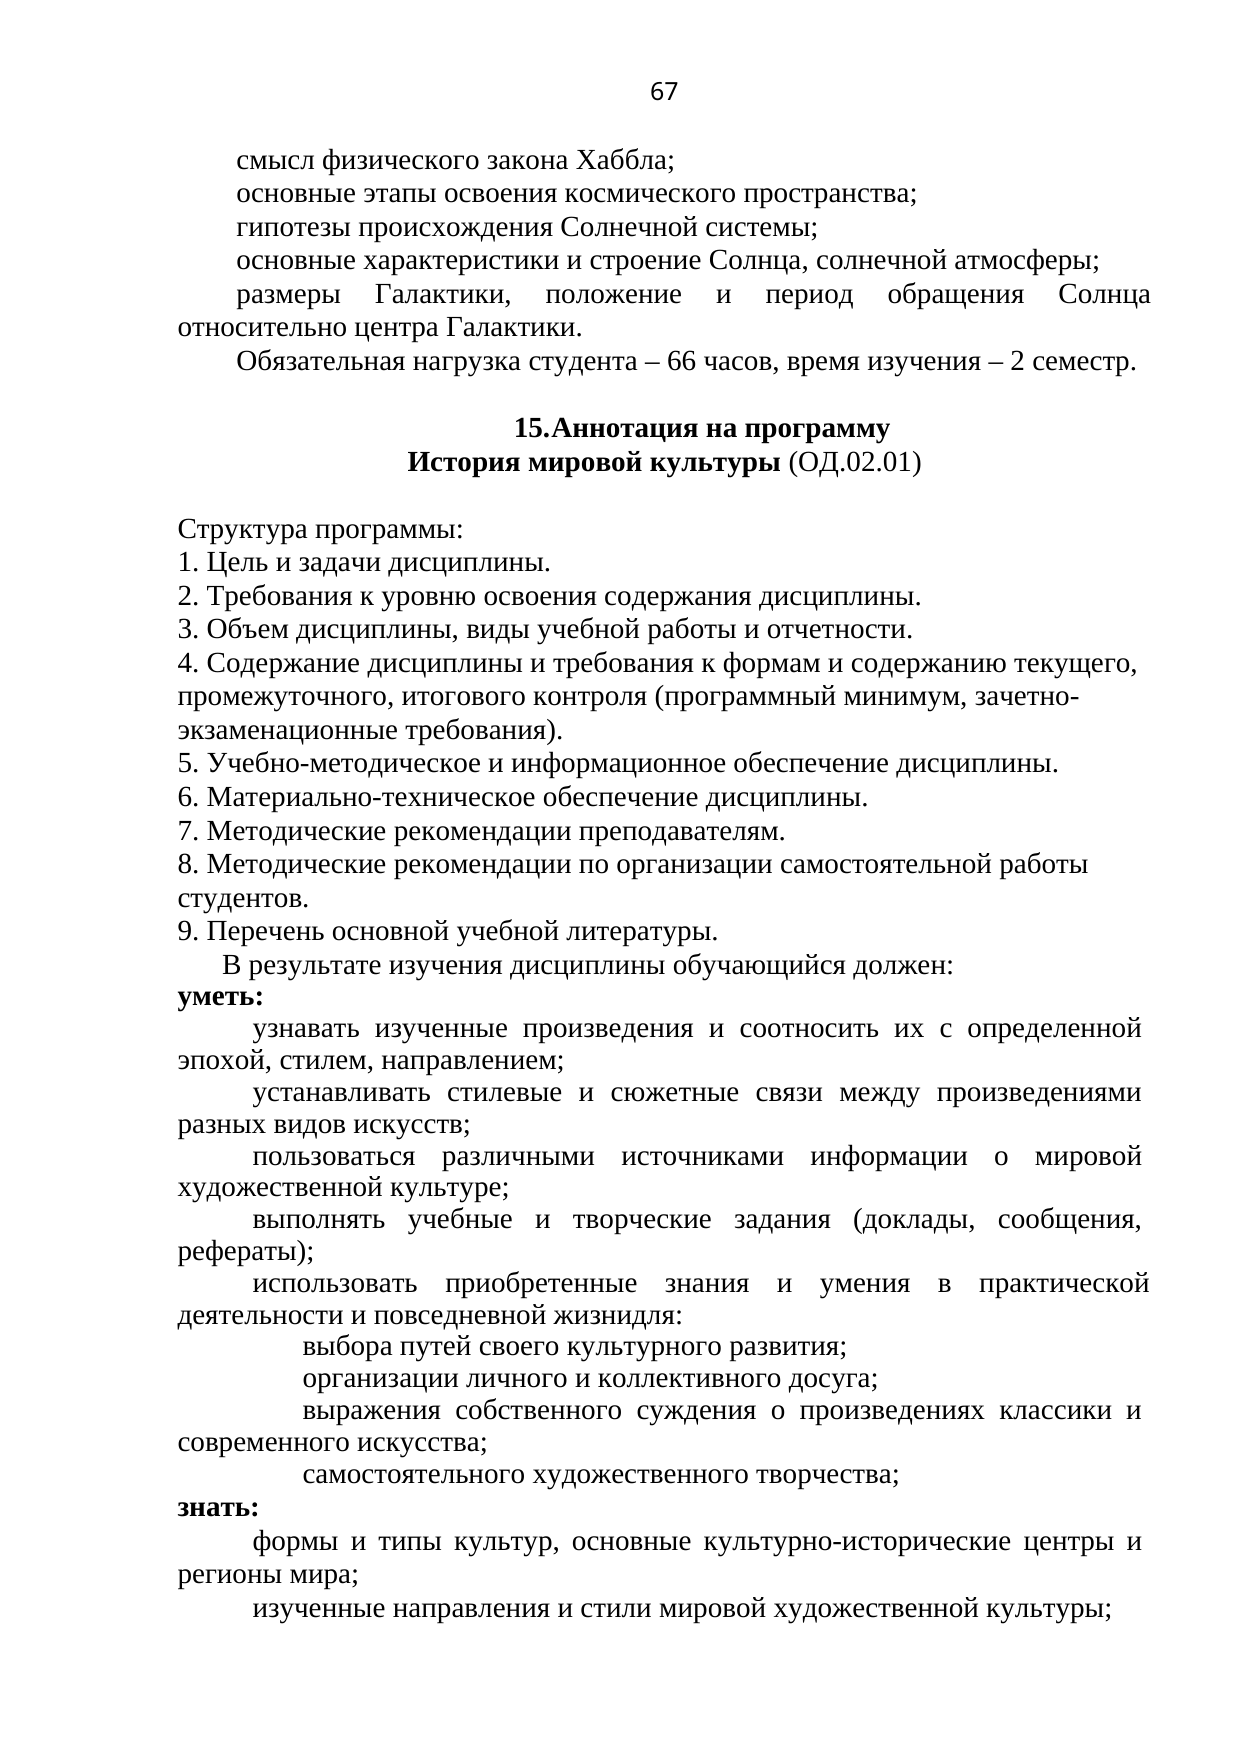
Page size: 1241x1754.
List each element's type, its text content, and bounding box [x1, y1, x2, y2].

text 5. Учебно-методическое и информационное обеспечение дисциплины. [177, 746, 1152, 779]
text основные этапы освоения космического пространства; [177, 175, 1152, 209]
text 7. Методические рекомендации преподавателям. [177, 813, 1152, 846]
text основные характеристики и строение Солнца, солнечной атмосферы; [177, 242, 1152, 276]
text организации личного и коллективного досуга; [177, 1362, 1143, 1394]
text История мировой культуры (ОД.02.01) [177, 444, 1152, 477]
text 4. Содержание дисциплины и требования к формам и содержанию текущего, промежуточного, итогового контроля (программный минимум, зачетно-экзаменационные требования). [177, 645, 1152, 746]
text уметь: [177, 980, 1152, 1012]
text размеры Галактики, положение и период обращения Солнца относительно центра Галактики. [177, 276, 1152, 343]
text 3. Объем дисциплины, виды учебной работы и отчетности. [177, 611, 1152, 645]
text самостоятельного художественного творчества; [177, 1458, 1143, 1489]
list Аннотация на программу [252, 410, 1152, 444]
text устанавливать стилевые и сюжетные связи между произведениями разных видов искусств; [177, 1076, 1143, 1139]
text пользоваться различными источниками информации о мировой художественной культуре; [177, 1139, 1143, 1203]
text узнавать изученные произведения и соотносить их с определенной эпохой, стилем, направлением; [177, 1012, 1143, 1076]
text изученные направления и стили мировой художественной культуры; [177, 1590, 1143, 1623]
text 6. Материально-техническое обеспечение дисциплины. [177, 779, 1152, 813]
text 8. Методические рекомендации по организации самостоятельной работы студентов. [177, 846, 1152, 913]
text гипотезы происхождения Солнечной системы; [177, 209, 1152, 242]
text Обязательная нагрузка студента – 66 часов, время изучения – 2 семестр. [177, 343, 1152, 377]
text 1. Цель и задачи дисциплины. [177, 544, 1152, 578]
text 9. Перечень основной учебной литературы. [177, 913, 1152, 947]
text формы и типы культур, основные культурно-исторические центры и регионы мира; [177, 1523, 1143, 1590]
text Структура программы: [177, 511, 1152, 544]
text 2. Требования к уровню освоения содержания дисциплины. [177, 578, 1152, 611]
text выполнять учебные и творческие задания (доклады, сообщения, рефераты); [177, 1203, 1143, 1267]
text знать: [177, 1489, 1152, 1523]
text В результате изучения дисциплины обучающийся должен: [177, 947, 1152, 980]
text выражения собственного суждения о произведениях классики и современного искусства; [177, 1394, 1143, 1458]
text использовать приобретенные знания и умения в практической деятельности и повседневной жизнидля: [177, 1267, 1151, 1330]
text выбора путей своего культурного развития; [177, 1330, 1143, 1362]
text смысл физического закона Хаббла; [177, 142, 1152, 175]
